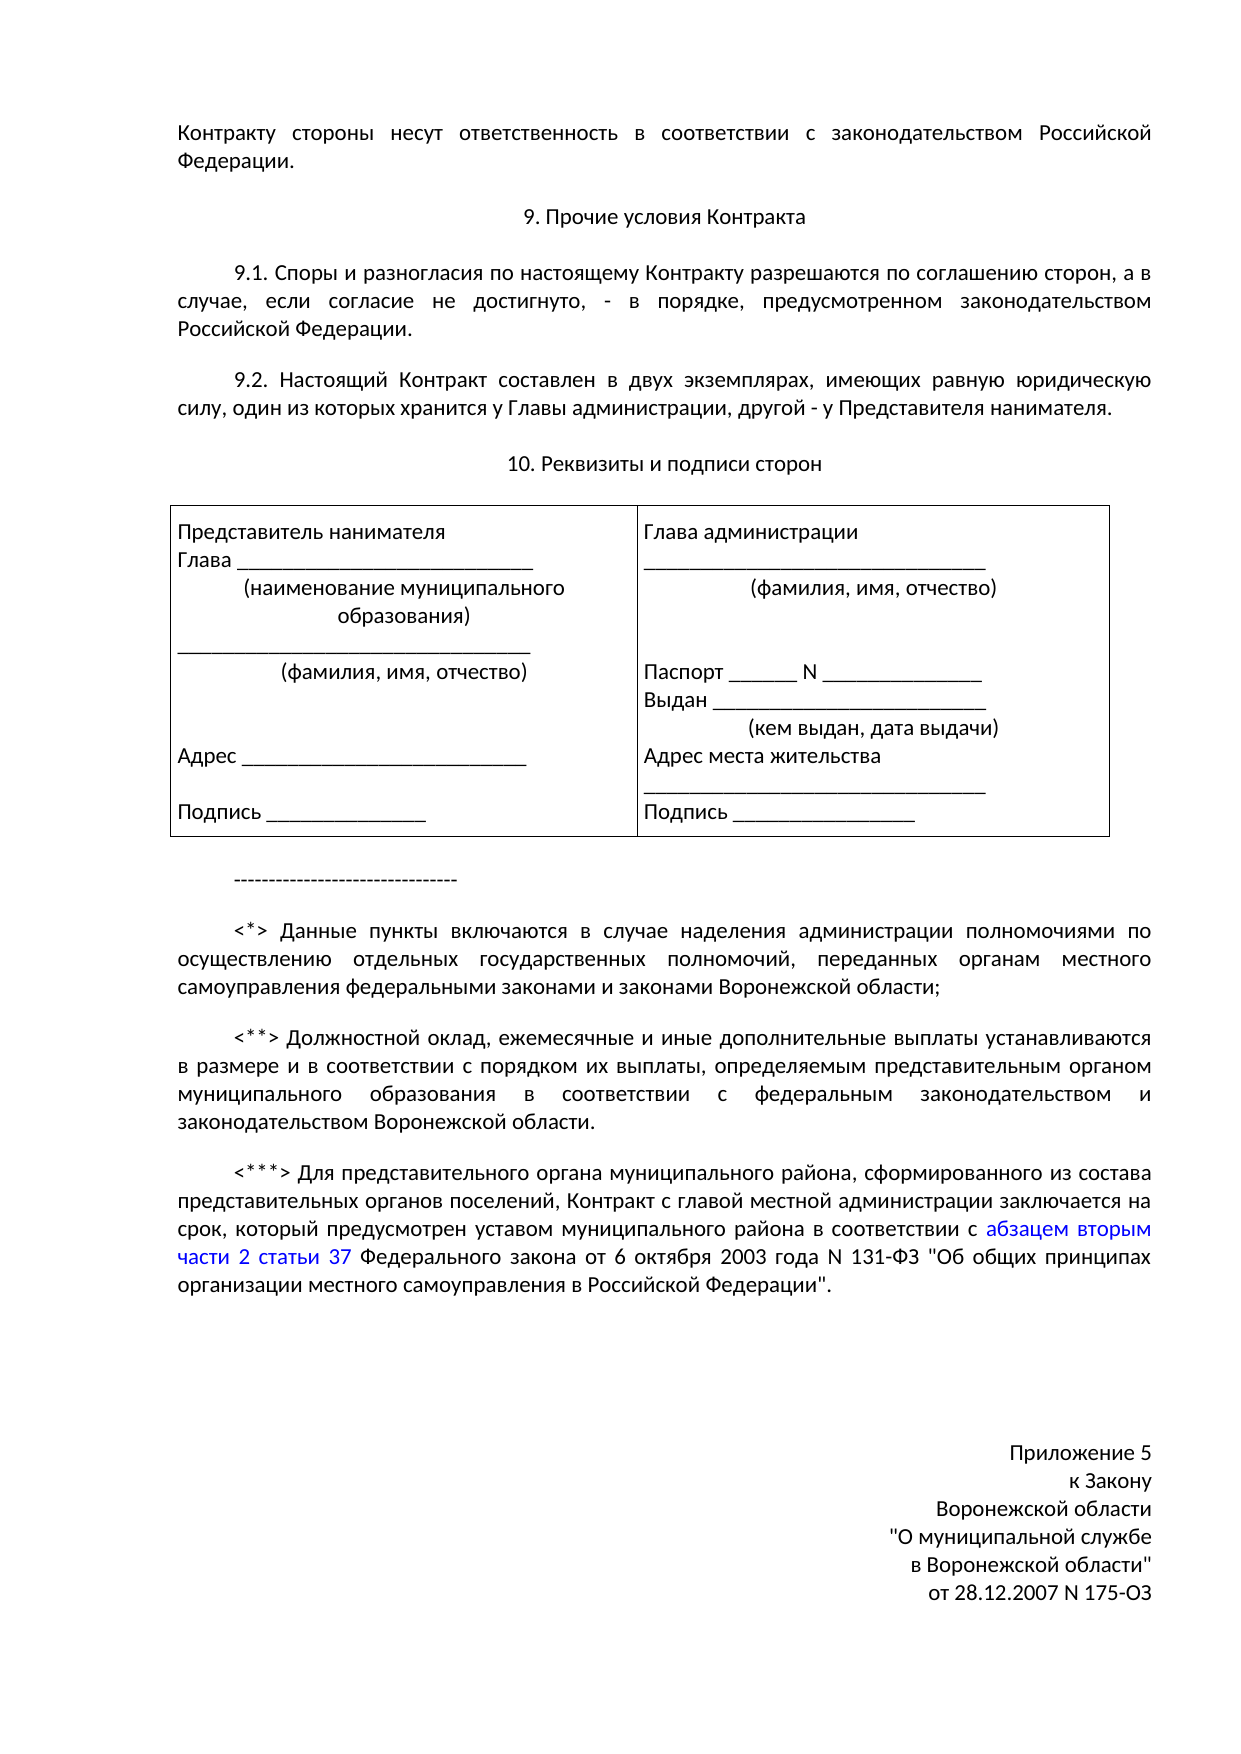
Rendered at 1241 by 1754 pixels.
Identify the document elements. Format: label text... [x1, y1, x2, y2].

text <*> Данные пункты включаются в случае наделения администрации полномочиями по осуществлению отдельных государственных полномочий, переданных органам местного самоуправления федеральными законами и законами Воронежской области; [177, 916, 1152, 1000]
text от 28.12.2007 N 175-ОЗ [177, 1578, 1152, 1606]
text 9. Прочие условия Контракта [177, 202, 1152, 230]
text к Закону [177, 1466, 1152, 1494]
text 9.2. Настоящий Контракт составлен в двух экземплярах, имеющих равную юридическую силу, один из которых хранится у Главы администрации, другой - у Представителя нанимателя. [177, 365, 1152, 421]
text Приложение 5 [177, 1438, 1152, 1466]
text 9.1. Споры и разногласия по настоящему Контракту разрешаются по соглашению сторон, а в случае, если согласие не достигнуто, - в порядке, предусмотренном законодательством Российской Федерации. [177, 258, 1152, 342]
text 10. Реквизиты и подписи сторон [177, 449, 1152, 477]
text <**> Должностной оклад, ежемесячные и иные дополнительные выплаты устанавливаются в размере и в соответствии с порядком их выплаты, определяемым представительным органом муниципального образования в соответствии с федеральным законодательством и законодательством Воронежской области. [177, 1023, 1152, 1135]
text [177, 118, 1152, 174]
table_header Глава администрации ______________________________ (фамилия, имя, отчество) Паспорт ______ N ______________ Выдан ________________________ (кем выдан, дата выдачи) Адрес места жительства ______________________________ Подпись ________________ [638, 506, 1109, 836]
text -------------------------------- [177, 865, 1152, 893]
text <***> Для представительного органа муниципального района, сформированного из состава представительных органов поселений, Контракт с главой местной администрации заключается на срок, который предусмотрен уставом муниципального района в соответствии с абзацем вторым части 2 статьи 37 Федерального закона от 6 октября 2003 года N 131-ФЗ "Об общих принципах организации местного самоуправления в Российской Федерации". [177, 1158, 1152, 1298]
text Воронежской области [177, 1494, 1152, 1522]
table_header Представитель нанимателя Глава __________________________ (наименование муниципального образования) _______________________________ (фамилия, имя, отчество) Адрес _________________________ Подпись ______________ [171, 506, 637, 836]
text в Воронежской области" [177, 1550, 1152, 1578]
text "О муниципальной службе [177, 1522, 1152, 1550]
